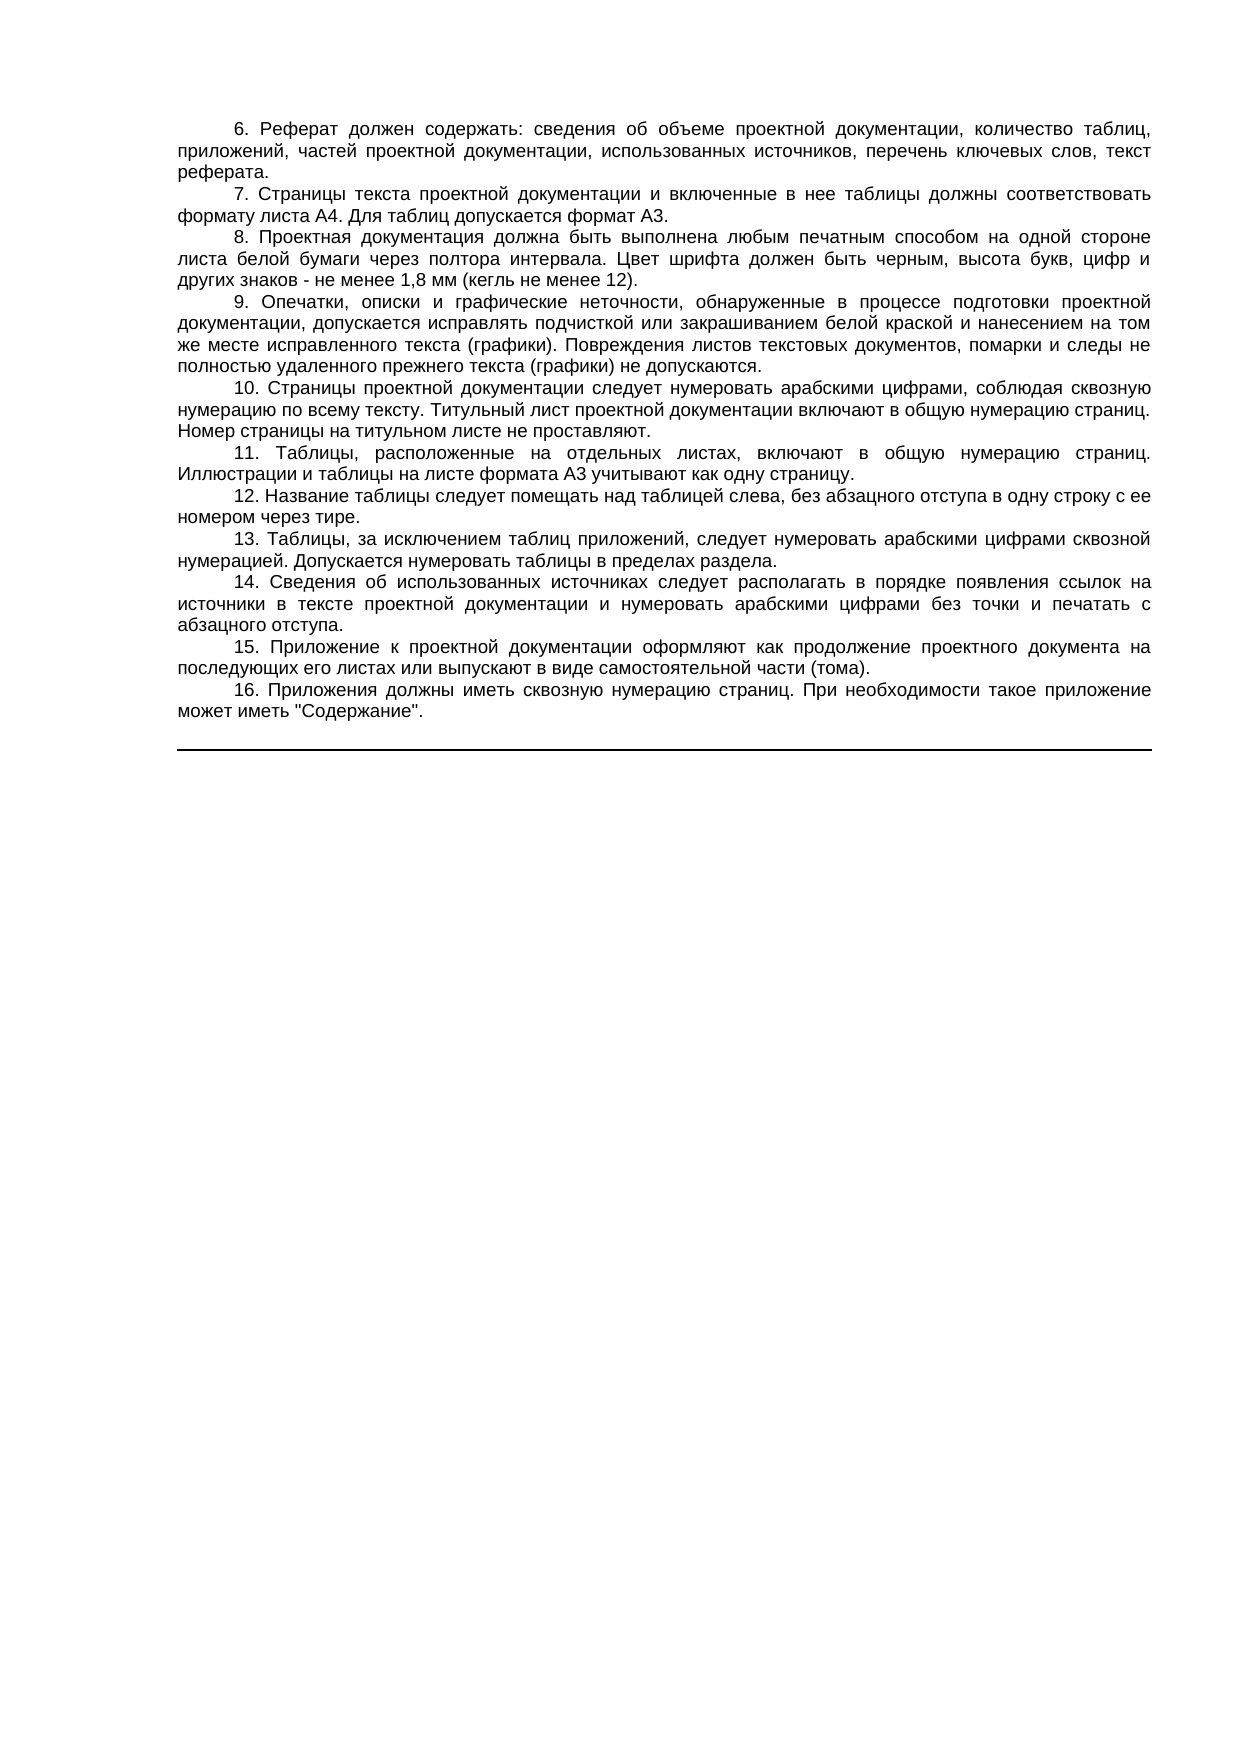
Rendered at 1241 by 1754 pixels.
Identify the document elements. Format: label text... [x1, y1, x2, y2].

text 12. Название таблицы следует помещать над таблицей слева, без абзацного отступа в одну строку с ее номером через тире. [177, 485, 1152, 528]
text 10. Страницы проектной документации следует нумеровать арабскими цифрами, соблюдая сквозную нумерацию по всему тексту. Титульный лист проектной документации включают в общую нумерацию страниц. Номер страницы на титульном листе не проставляют. [177, 377, 1152, 442]
text 11. Таблицы, расположенные на отдельных листах, включают в общую нумерацию страниц. Иллюстрации и таблицы на листе формата A3 учитывают как одну страницу. [177, 442, 1152, 485]
text 7. Страницы текста проектной документации и включенные в нее таблицы должны соответствовать формату листа A4. Для таблиц допускается формат A3. [177, 183, 1152, 226]
text 8. Проектная документация должна быть выполнена любым печатным способом на одной стороне листа белой бумаги через полтора интервала. Цвет шрифта должен быть черным, высота букв, цифр и других знаков - не менее 1,8 мм (кегль не менее 12). [177, 226, 1152, 291]
text 16. Приложения должны иметь сквозную нумерацию страниц. При необходимости такое приложение может иметь "Содержание". [177, 679, 1152, 722]
text 14. Сведения об использованных источниках следует располагать в порядке появления ссылок на источники в тексте проектной документации и нумеровать арабскими цифрами без точки и печатать с абзацного отступа. [177, 571, 1152, 636]
text 9. Опечатки, описки и графические неточности, обнаруженные в процессе подготовки проектной документации, допускается исправлять подчисткой или закрашиванием белой краской и нанесением на том же месте исправленного текста (графики). Повреждения листов текстовых документов, помарки и следы не полностью удаленного прежнего текста (графики) не допускаются. [177, 291, 1152, 377]
text 6. Реферат должен содержать: сведения об объеме проектной документации, количество таблиц, приложений, частей проектной документации, использованных источников, перечень ключевых слов, текст реферата. [177, 118, 1152, 183]
text 13. Таблицы, за исключением таблиц приложений, следует нумеровать арабскими цифрами сквозной нумерацией. Допускается нумеровать таблицы в пределах раздела. [177, 528, 1152, 571]
text 15. Приложение к проектной документации оформляют как продолжение проектного документа на последующих его листах или выпускают в виде самостоятельной части (тома). [177, 636, 1152, 679]
